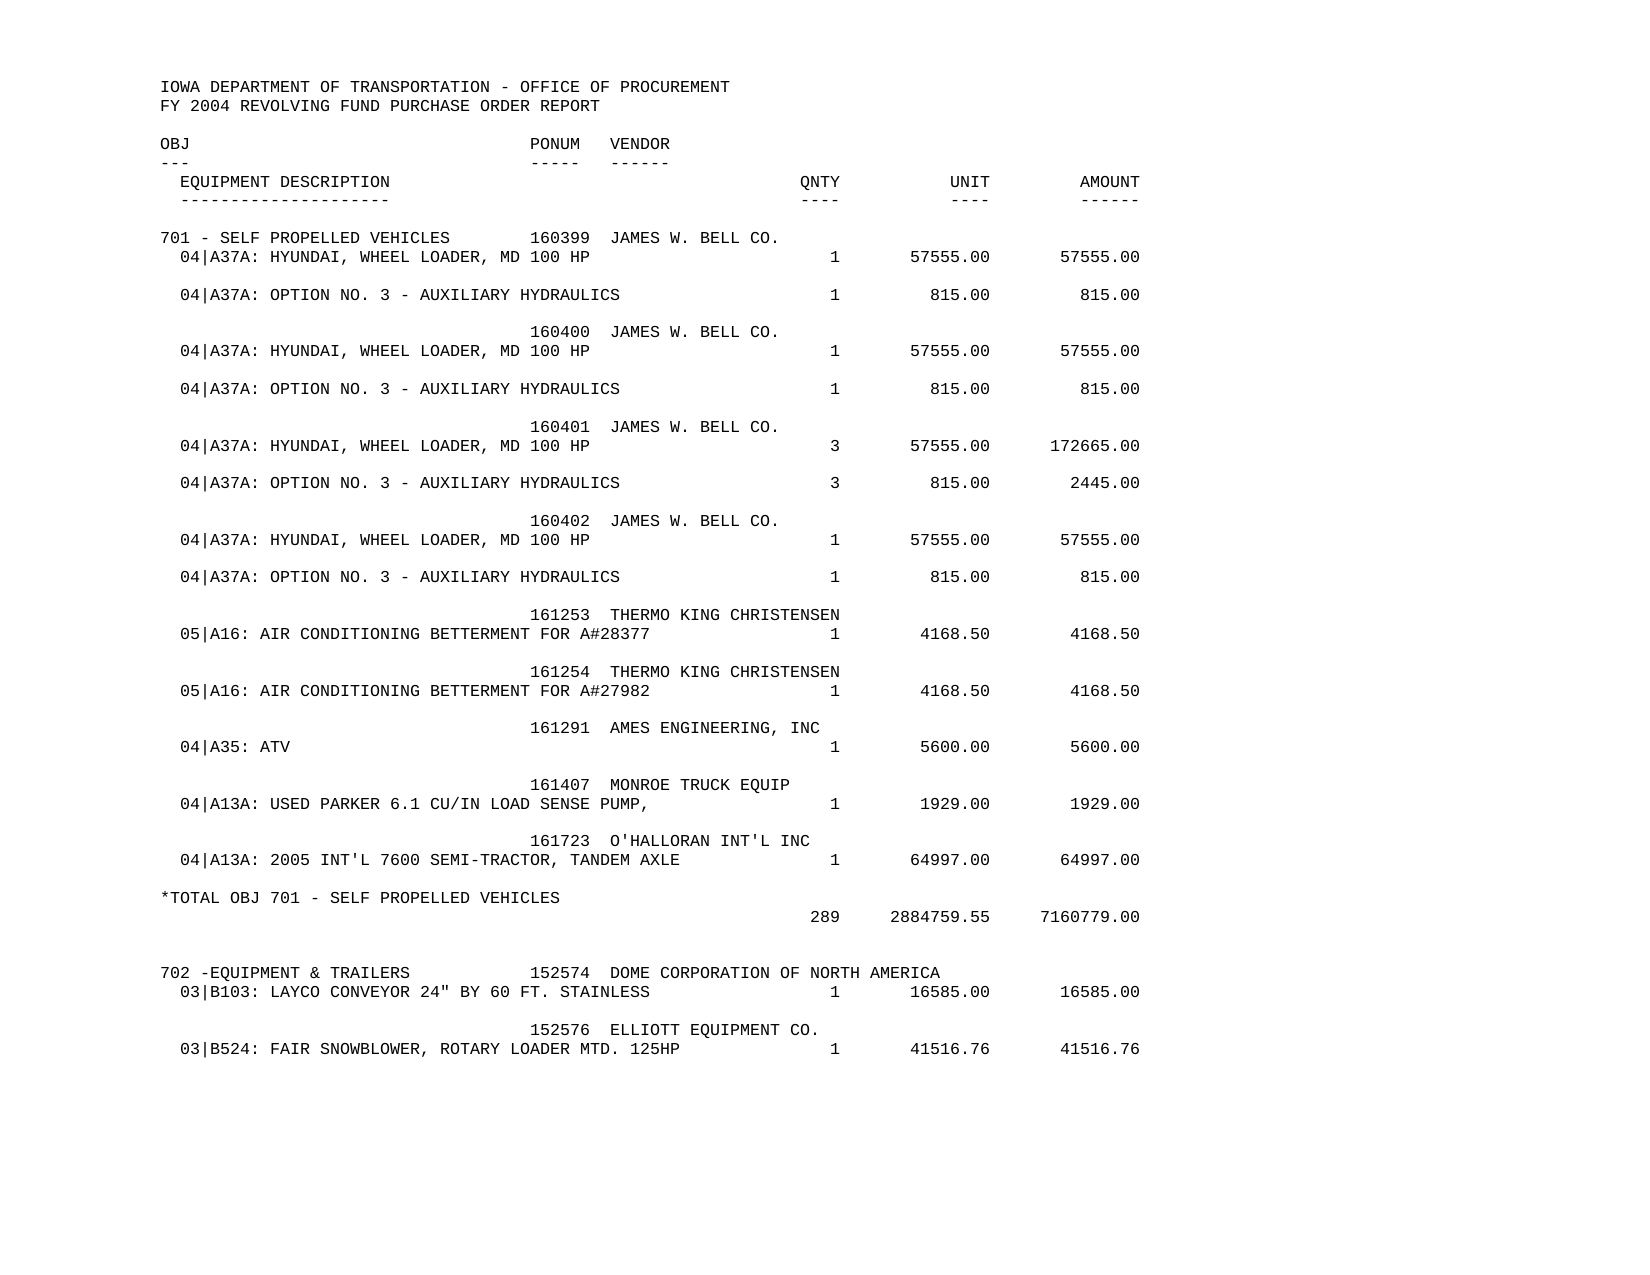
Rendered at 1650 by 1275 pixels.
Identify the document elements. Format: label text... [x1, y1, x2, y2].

text 702 -EQUIPMENT & TRAILERS 152574 DOME CORPORATION OF NORTH AMERICA [150, 965, 1500, 984]
text IOWA DEPARTMENT OF TRANSPORTATION - OFFICE OF PROCUREMENT [150, 79, 1500, 98]
text 160401 JAMES W. BELL CO. [150, 418, 1500, 437]
text FY 2004 REVOLVING FUND PURCHASE ORDER REPORT [150, 98, 1500, 117]
text 161291 AMES ENGINEERING, INC [150, 720, 1500, 739]
text 04|A37A: OPTION NO. 3 - AUXILIARY HYDRAULICS 1 815.00 815.00 [150, 286, 1500, 305]
text 03|B103: LAYCO CONVEYOR 24" BY 60 FT. STAINLESS 1 16585.00 16585.00 [150, 984, 1500, 1003]
text 04|A37A: HYUNDAI, WHEEL LOADER, MD 100 HP 1 57555.00 57555.00 [150, 248, 1500, 267]
text 04|A37A: HYUNDAI, WHEEL LOADER, MD 100 HP 1 57555.00 57555.00 [150, 531, 1500, 550]
text 04|A37A: HYUNDAI, WHEEL LOADER, MD 100 HP 1 57555.00 57555.00 [150, 343, 1500, 362]
text 04|A37A: OPTION NO. 3 - AUXILIARY HYDRAULICS 3 815.00 2445.00 [150, 475, 1500, 494]
text 04|A13A: USED PARKER 6.1 CU/IN LOAD SENSE PUMP, 1 1929.00 1929.00 [150, 795, 1500, 814]
text 04|A37A: OPTION NO. 3 - AUXILIARY HYDRAULICS 1 815.00 815.00 [150, 381, 1500, 399]
text 161254 THERMO KING CHRISTENSEN [150, 663, 1500, 682]
text 04|A35: ATV 1 5600.00 5600.00 [150, 739, 1500, 758]
text 04|A13A: 2005 INT'L 7600 SEMI-TRACTOR, TANDEM AXLE 1 64997.00 64997.00 [150, 852, 1500, 871]
text 160402 JAMES W. BELL CO. [150, 512, 1500, 531]
text 05|A16: AIR CONDITIONING BETTERMENT FOR A#27982 1 4168.50 4168.50 [150, 682, 1500, 701]
text 161253 THERMO KING CHRISTENSEN [150, 607, 1500, 626]
text 05|A16: AIR CONDITIONING BETTERMENT FOR A#28377 1 4168.50 4168.50 [150, 626, 1500, 644]
text --- ----- ------ [150, 154, 1500, 173]
text OBJ PONUM VENDOR [150, 135, 1500, 154]
text 289 2884759.55 7160779.00 [150, 908, 1500, 927]
text 160400 JAMES W. BELL CO. [150, 324, 1500, 343]
text 701 - SELF PROPELLED VEHICLES 160399 JAMES W. BELL CO. [150, 230, 1500, 248]
text 161723 O'HALLORAN INT'L INC [150, 833, 1500, 852]
text 161407 MONROE TRUCK EQUIP [150, 776, 1500, 795]
text 04|A37A: HYUNDAI, WHEEL LOADER, MD 100 HP 3 57555.00 172665.00 [150, 437, 1500, 456]
text *TOTAL OBJ 701 - SELF PROPELLED VEHICLES [150, 889, 1500, 908]
text EQUIPMENT DESCRIPTION QNTY UNIT AMOUNT [150, 173, 1500, 192]
text --------------------- ---- ---- ------ [150, 192, 1500, 211]
text 152576 ELLIOTT EQUIPMENT CO. [150, 1022, 1500, 1040]
text 03|B524: FAIR SNOWBLOWER, ROTARY LOADER MTD. 125HP 1 41516.76 41516.76 [150, 1040, 1500, 1059]
text 04|A37A: OPTION NO. 3 - AUXILIARY HYDRAULICS 1 815.00 815.00 [150, 569, 1500, 588]
